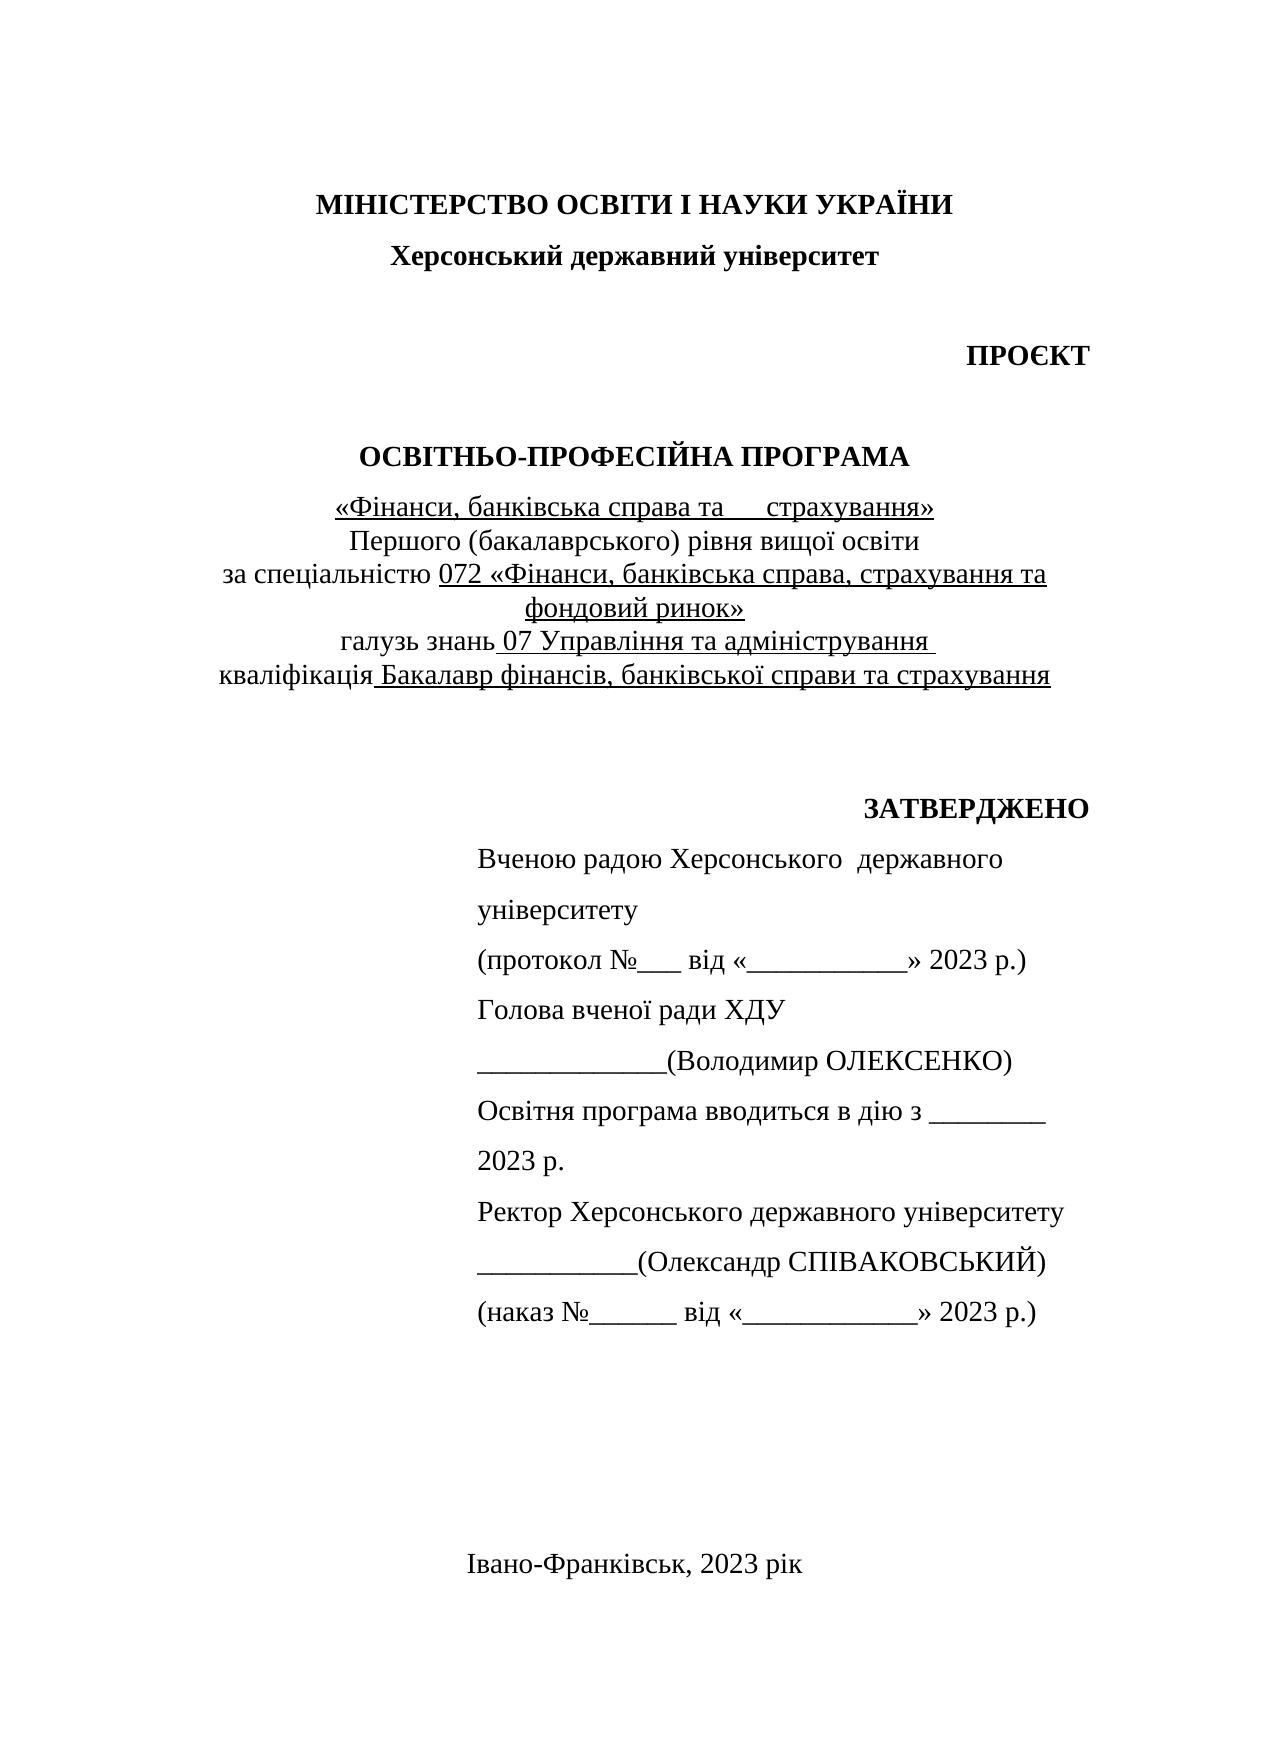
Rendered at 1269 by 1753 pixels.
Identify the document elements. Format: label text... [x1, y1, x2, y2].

text за спеціальністю 072 «Фінанси, банківська справа, страхування та фондовий ринок» [179, 556, 1089, 623]
text Ректор Херсонського державного університету [477, 1194, 1089, 1227]
text кваліфікація Бакалавр фінансів, банківської справи та страхування [179, 657, 1089, 691]
text Освітня програма вводиться в дію з ________ 2023 р. [477, 1093, 1089, 1177]
text Першого (бакалаврського) рівня вищої освіти [179, 523, 1089, 556]
text ПРОЄКТ [179, 338, 1089, 372]
text (наказ №______ від «____________» 2023 р.) [477, 1294, 1089, 1328]
text (протокол №___ від «___________» 2023 р.) [477, 942, 1031, 976]
text галузь знань 07 Управління та адміністрування [179, 623, 1089, 657]
text Херсонський державний університет [179, 238, 1089, 271]
text Вченою радою Херсонського державного університету [477, 841, 1089, 925]
text МІНІСТЕРСТВО ОСВІТИ І НАУКИ УКРАЇНИ [179, 187, 1089, 221]
text _____________(Володимир ОЛЕКСЕНКО) [477, 1043, 1089, 1076]
text Голова вченої ради ХДУ [477, 992, 1031, 1026]
text ОСВІТНЬО-ПРОФЕСІЙНА ПРОГРАМА [179, 439, 1089, 472]
text «Фінанси, банківська справа та страхування» [179, 489, 1089, 523]
text ___________(Олександр СПІВАКОВСЬКИЙ) [477, 1244, 1089, 1277]
text Івано-Франківськ, 2023 рік [179, 1546, 1089, 1579]
text ЗАТВЕРДЖЕНО [546, 791, 1089, 825]
